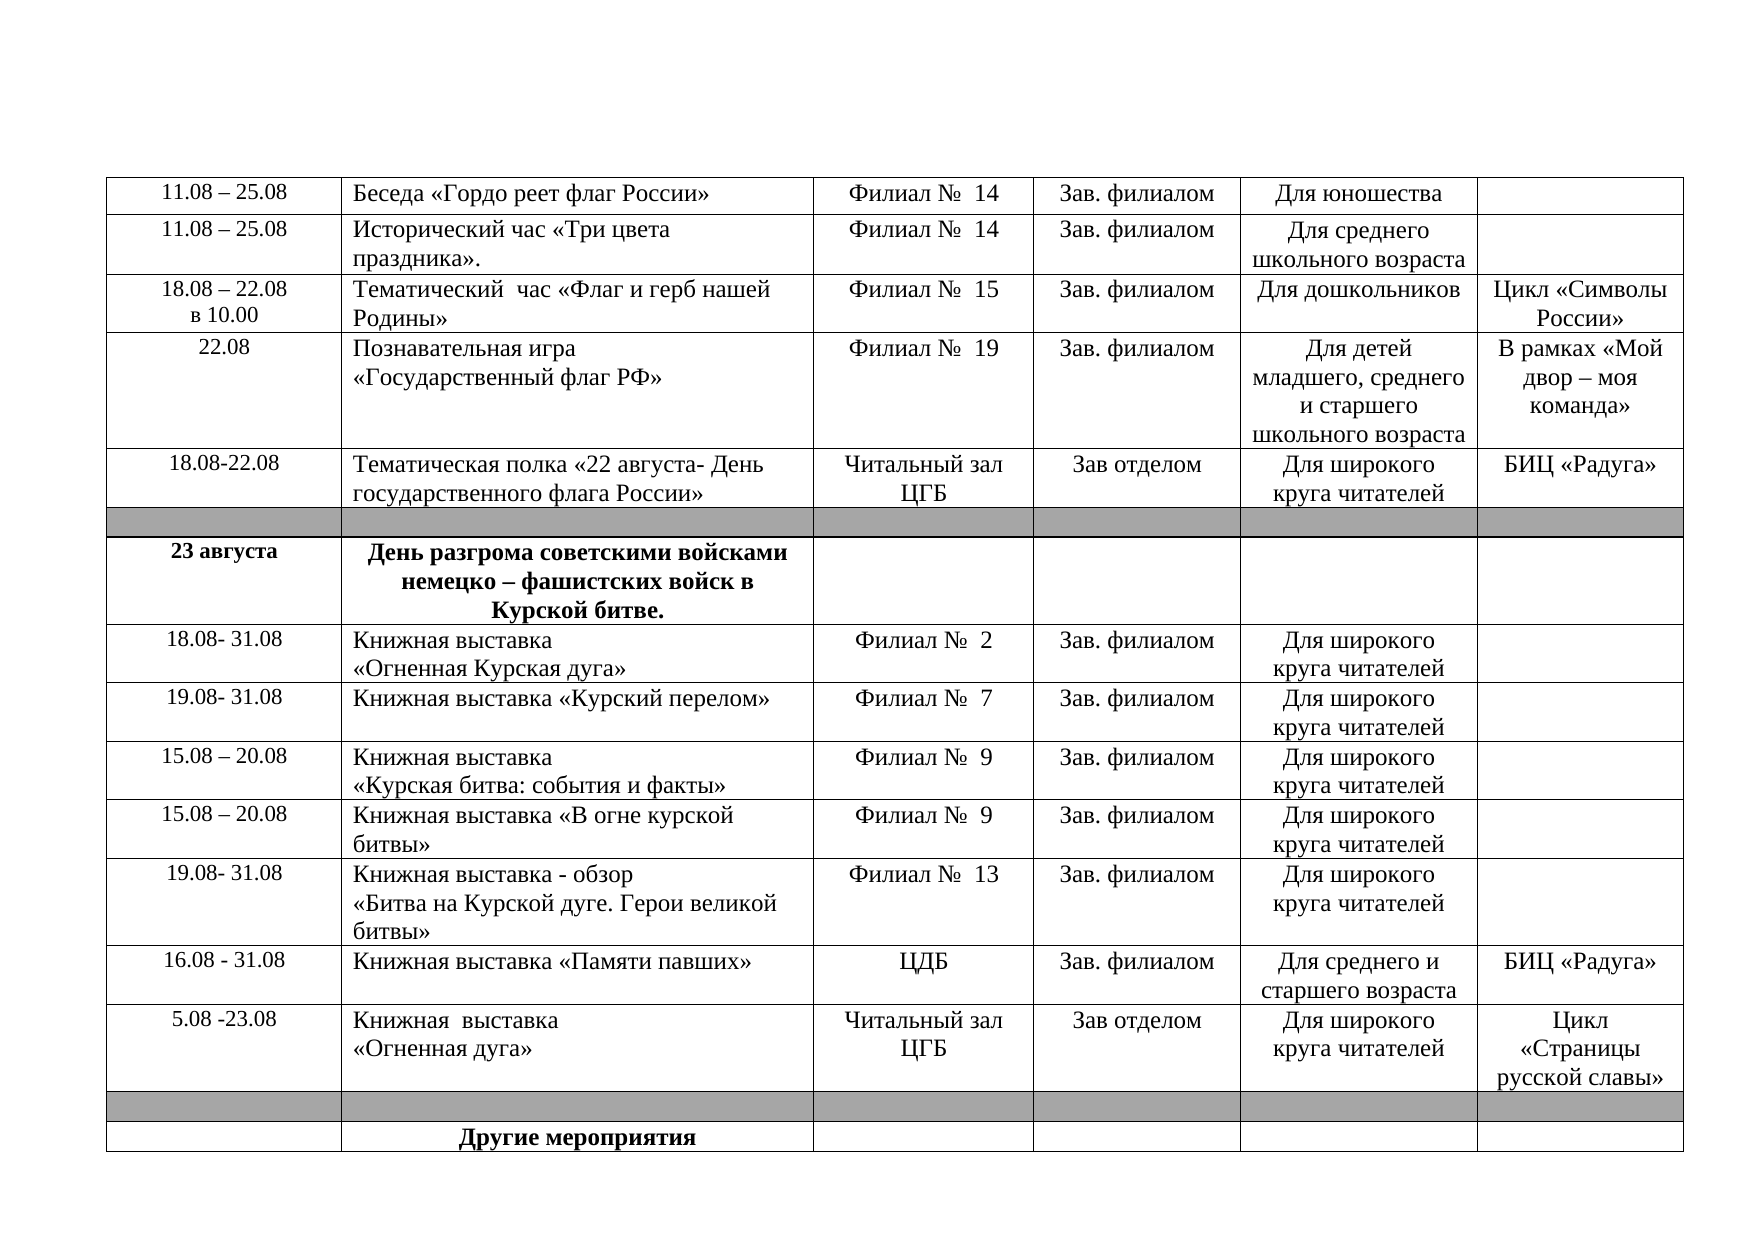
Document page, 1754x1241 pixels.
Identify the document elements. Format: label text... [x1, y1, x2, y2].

table_cell [814, 538, 1033, 624]
table_cell [1034, 1122, 1240, 1151]
table_cell 5.08 -23.08 [107, 1005, 341, 1091]
table_cell Для широкого круга читателей [1241, 449, 1477, 507]
table_cell [1478, 800, 1683, 858]
table_cell Зав. филиалом [1034, 275, 1240, 332]
table_cell Филиал № 19 [814, 333, 1033, 448]
table_cell [1478, 625, 1683, 682]
table_cell Зав. филиалом [1034, 178, 1240, 213]
table_cell Филиал № 2 [814, 625, 1033, 682]
table_cell Филиал № 13 [814, 859, 1033, 945]
table_cell 15.08 – 20.08 [107, 800, 341, 858]
table_cell Зав. филиалом [1034, 333, 1240, 448]
table_cell Для широкого круга читателей [1241, 742, 1477, 799]
table_cell ЦДБ [814, 946, 1033, 1004]
table_cell [342, 508, 813, 536]
table_cell БИЦ «Радуга» [1478, 449, 1683, 507]
table_cell [1241, 508, 1477, 536]
table_cell Зав. филиалом [1034, 946, 1240, 1004]
table_cell День разгрома советскими войсками немецко – фашистских войск в Курской битве. [342, 538, 813, 624]
table_cell Для широкого круга читателей [1241, 859, 1477, 945]
table_cell [1241, 538, 1477, 624]
table_cell 19.08- 31.08 [107, 683, 341, 741]
table_cell Книжная выставка «В огне курской битвы» [342, 800, 813, 858]
table_cell Для широкого круга читателей [1241, 625, 1477, 682]
table_cell 23 августа [107, 538, 341, 624]
table_cell Беседа «Гордо реет флаг России» [342, 178, 813, 213]
table_cell [1478, 508, 1683, 536]
table_cell 18.08- 31.08 [107, 625, 341, 682]
table_cell Зав отделом [1034, 1005, 1240, 1091]
table_cell В рамках «Мой двор – моя команда» [1478, 333, 1683, 448]
table_cell [1478, 1092, 1683, 1121]
table_cell Книжная выставка «Огненная Курская дуга» [342, 625, 813, 682]
table_cell Зав. филиалом [1034, 625, 1240, 682]
table_cell [107, 1092, 341, 1121]
table_cell 18.08-22.08 [107, 449, 341, 507]
table_cell Книжная выставка «Огненная дуга» [342, 1005, 813, 1091]
table_cell Филиал № 9 [814, 742, 1033, 799]
table_cell Книжная выставка «Курский перелом» [342, 683, 813, 741]
table_cell 22.08 [107, 333, 341, 448]
table_cell [1478, 1122, 1683, 1151]
table_cell Зав. филиалом [1034, 215, 1240, 273]
table_cell Для юношества [1241, 178, 1477, 213]
table_cell [1034, 1092, 1240, 1121]
table_cell Филиал № 7 [814, 683, 1033, 741]
table_cell Читальный зал ЦГБ [814, 449, 1033, 507]
table_cell [342, 1092, 813, 1121]
table_cell [1478, 742, 1683, 799]
table_cell Филиал № 15 [814, 275, 1033, 332]
table_cell Зав. филиалом [1034, 859, 1240, 945]
table_cell Цикл «Страницы русской славы» [1478, 1005, 1683, 1091]
table_cell Зав отделом [1034, 449, 1240, 507]
table_cell [1478, 859, 1683, 945]
table_cell 15.08 – 20.08 [107, 742, 341, 799]
table_cell [1034, 538, 1240, 624]
table_cell Филиал № 14 [814, 178, 1033, 213]
table_cell Познавательная игра «Государственный флаг РФ» [342, 333, 813, 448]
table_cell 11.08 – 25.08 [107, 178, 341, 213]
table_cell Исторический час «Три цвета праздника». [342, 215, 813, 273]
table_cell Зав. филиалом [1034, 742, 1240, 799]
table_cell Книжная выставка - обзор «Битва на Курской дуге. Герои великой битвы» [342, 859, 813, 945]
table_cell 19.08- 31.08 [107, 859, 341, 945]
table_cell [814, 1122, 1033, 1151]
table_cell [1241, 1092, 1477, 1121]
table_cell Филиал № 9 [814, 800, 1033, 858]
table_cell Для широкого круга читателей [1241, 683, 1477, 741]
table_cell [1478, 538, 1683, 624]
table_cell 18.08 – 22.08 в 10.00 [107, 275, 341, 332]
table_cell [107, 1122, 341, 1151]
table_cell 16.08 - 31.08 [107, 946, 341, 1004]
table_cell Для широкого круга читателей [1241, 800, 1477, 858]
table_cell Для среднего школьного возраста [1241, 215, 1477, 273]
table_cell Книжная выставка «Курская битва: события и факты» [342, 742, 813, 799]
table_cell Другие мероприятия [342, 1122, 813, 1151]
table_cell Для среднего и старшего возраста [1241, 946, 1477, 1004]
table_cell [814, 1092, 1033, 1121]
table_cell [814, 508, 1033, 536]
table_cell Тематический час «Флаг и герб нашей Родины» [342, 275, 813, 332]
table_cell [1478, 178, 1683, 213]
table_cell [1478, 683, 1683, 741]
table_cell Тематическая полка «22 августа- День государственного флага России» [342, 449, 813, 507]
table_cell Для дошкольников [1241, 275, 1477, 332]
table_cell Филиал № 14 [814, 215, 1033, 273]
table_cell [1478, 215, 1683, 273]
table_cell Для детей младшего, среднего и старшего школьного возраста [1241, 333, 1477, 448]
table_cell БИЦ «Радуга» [1478, 946, 1683, 1004]
table_cell [1241, 1122, 1477, 1151]
table_cell Читальный зал ЦГБ [814, 1005, 1033, 1091]
table_cell 11.08 – 25.08 [107, 215, 341, 273]
table_cell Зав. филиалом [1034, 800, 1240, 858]
table_cell Для широкого круга читателей [1241, 1005, 1477, 1091]
table_cell Зав. филиалом [1034, 683, 1240, 741]
table_cell [1034, 508, 1240, 536]
table_cell Цикл «Символы России» [1478, 275, 1683, 332]
table_cell [107, 508, 341, 536]
table_cell Книжная выставка «Памяти павших» [342, 946, 813, 1004]
